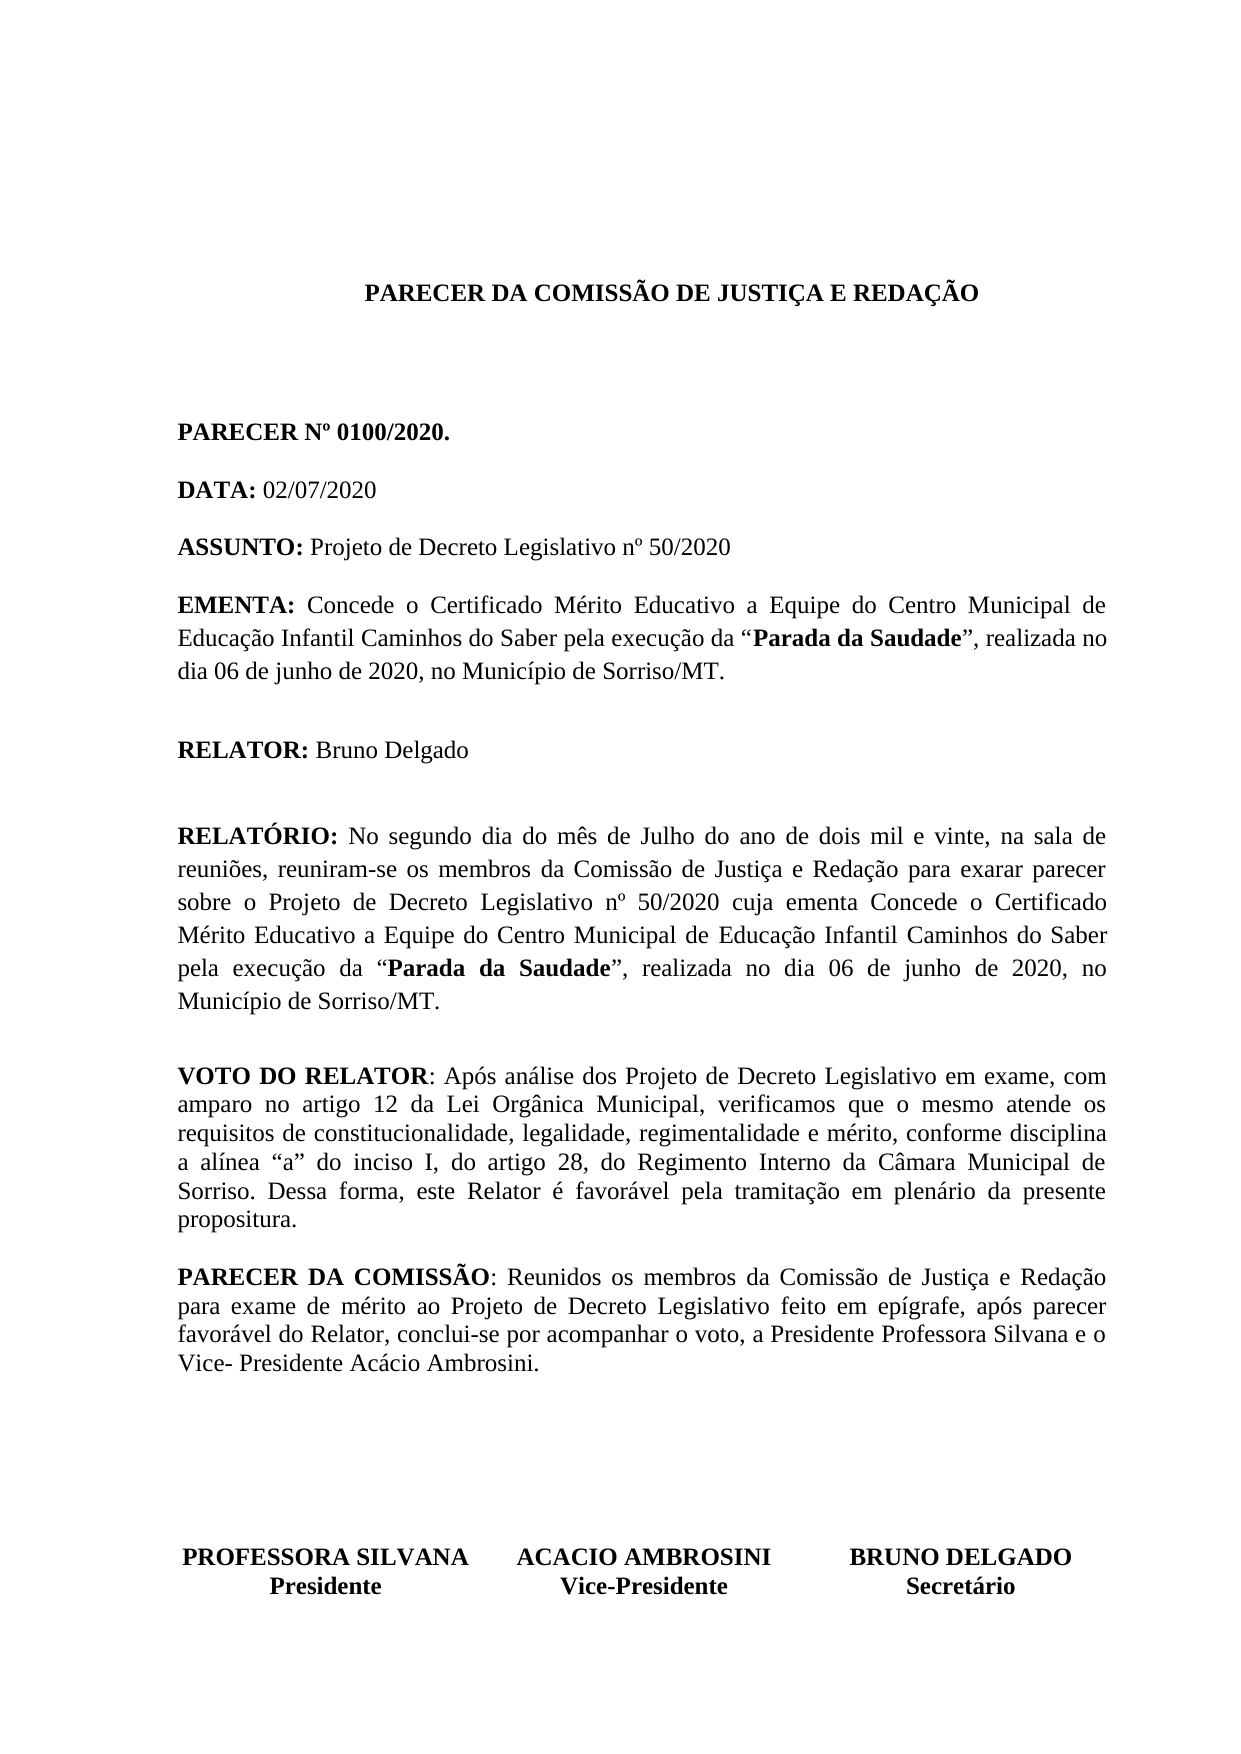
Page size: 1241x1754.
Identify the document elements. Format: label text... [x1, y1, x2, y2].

text RELATÓRIO: No segundo dia do mês de Julho do ano de dois mil e vinte, na sala de reuniões, reuniram-se os membros da Comissão de Justiça e Redação para exarar parecer sobre o Projeto de Decreto Legislativo nº 50/2020 cuja ementa Concede o Certificado Mérito Educativo a Equipe do Centro Municipal de Educação Infantil Caminhos do Saber pela execução da “Parada da Saudade”, realizada no dia 06 de junho de 2020, no Município de Sorriso/MT. [177, 821, 1107, 1015]
text PARECER DA COMISSÃO DE JUSTIÇA E REDAÇÃO [177, 278, 1107, 307]
table_header BRUNO DELGADO Secretário [803, 1542, 1119, 1599]
text RELATOR: Bruno Delgado [177, 735, 1107, 764]
table_header PROFESSORA SILVANA Presidente [166, 1542, 485, 1599]
subtitle PARECER Nº 0100/2020. [177, 417, 1107, 446]
text PARECER DA COMISSÃO: Reunidos os membros da Comissão de Justiça e Redação para exame de mérito ao Projeto de Decreto Legislativo feito em epígrafe, após parecer favorável do Relator, conclui-se por acompanhar o voto, a Presidente Professora Silvana e o Vice- Presidente Acácio Ambrosini. [177, 1262, 1107, 1377]
text EMENTA: Concede o Certificado Mérito Educativo a Equipe do Centro Municipal de Educação Infantil Caminhos do Saber pela execução da “Parada da Saudade”, realizada no dia 06 de junho de 2020, no Município de Sorriso/MT. [177, 590, 1107, 685]
text ASSUNTO: Projeto de Decreto Legislativo nº 50/2020 [177, 532, 1107, 561]
text DATA: 02/07/2020 [177, 475, 1107, 504]
text VOTO DO RELATOR: Após análise dos Projeto de Decreto Legislativo em exame, com amparo no artigo 12 da Lei Orgânica Municipal, verificamos que o mesmo atende os requisitos de constitucionalidade, legalidade, regimentalidade e mérito, conforme disciplina a alínea “a” do inciso I, do artigo 28, do Regimento Interno da Câmara Municipal de Sorriso. Dessa forma, este Relator é favorável pela tramitação em plenário da presente propositura. [177, 1061, 1107, 1233]
table_header ACACIO AMBROSINI Vice-Presidente [485, 1542, 803, 1599]
